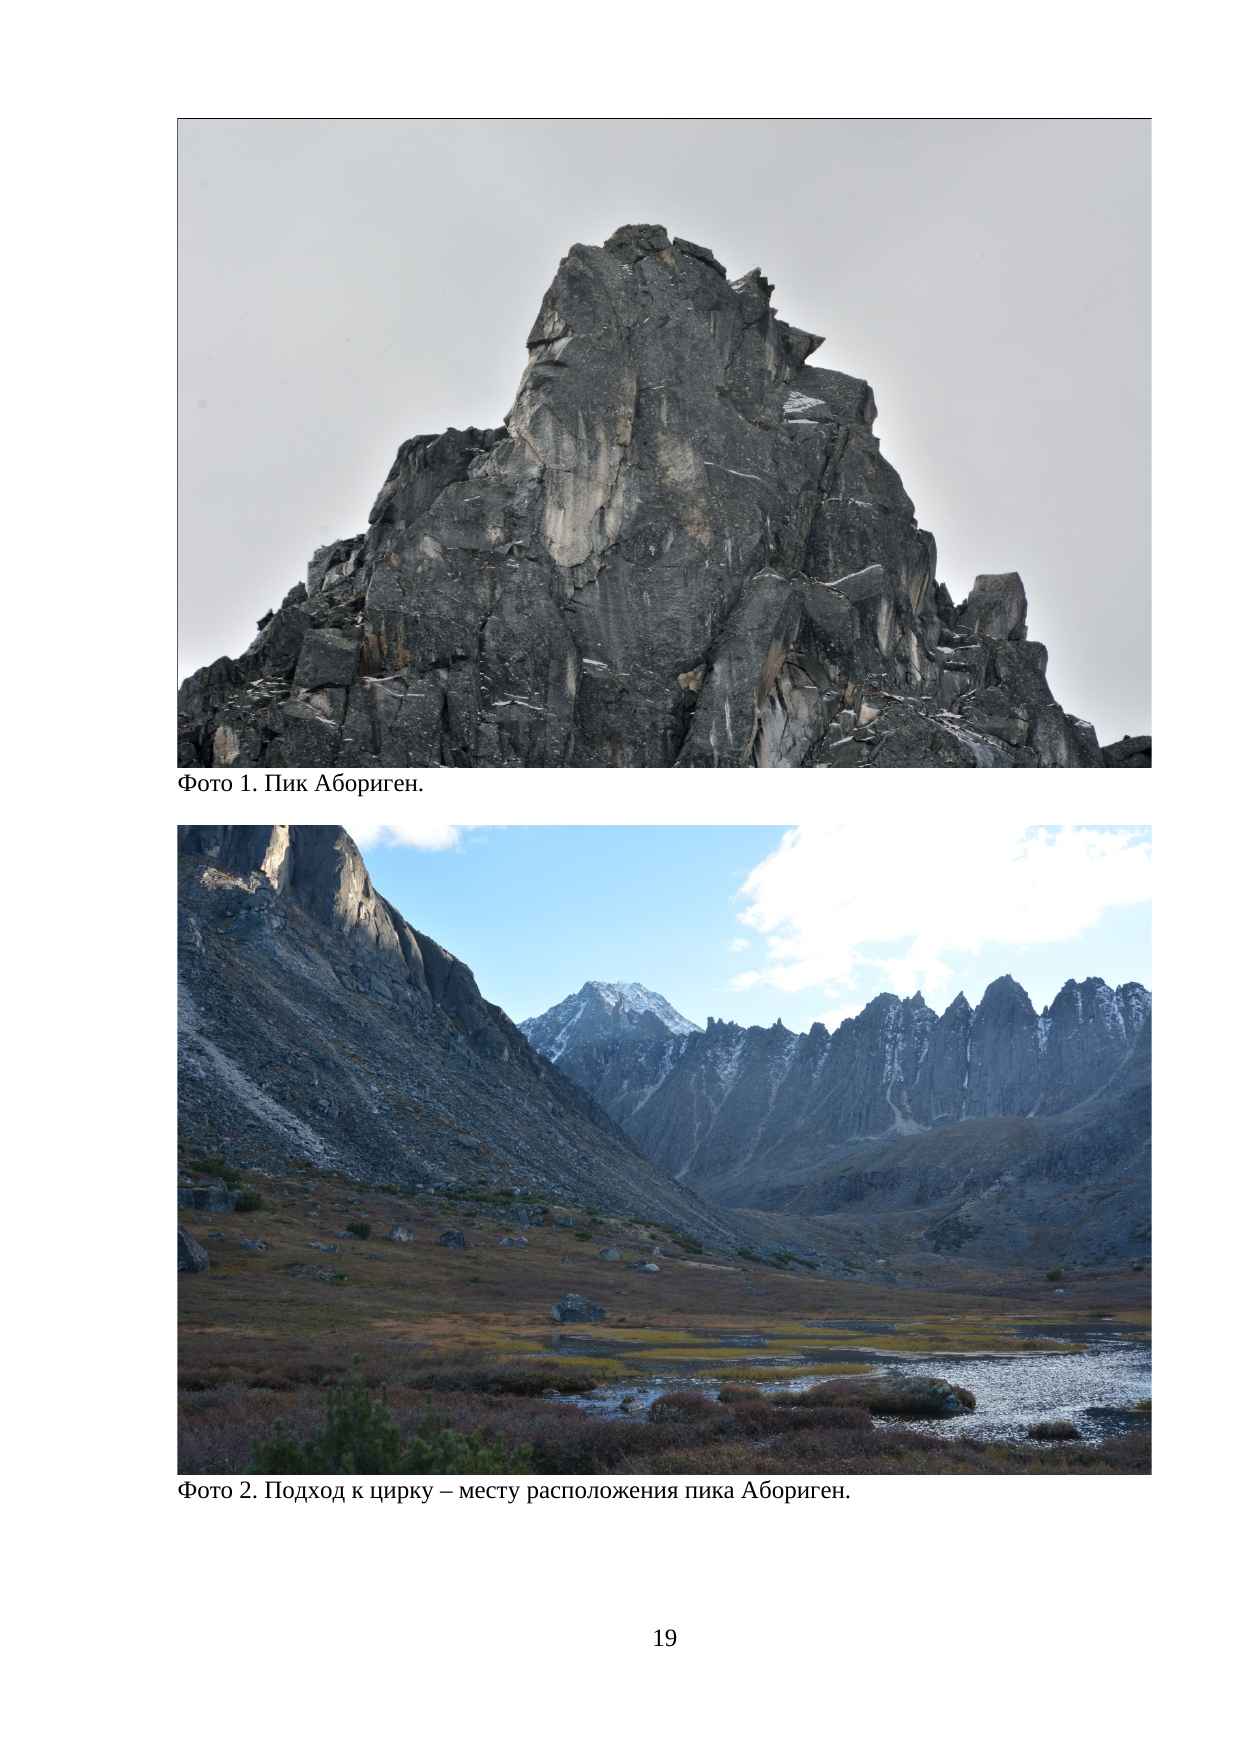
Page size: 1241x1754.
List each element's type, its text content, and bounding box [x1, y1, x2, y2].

picture [177, 825, 1152, 1475]
text Фото 2. Подход к цирку – месту расположения пика Абориген. [177, 1475, 1152, 1504]
picture [177, 118, 1152, 768]
text Фото 1. Пик Абориген. [177, 768, 1152, 797]
